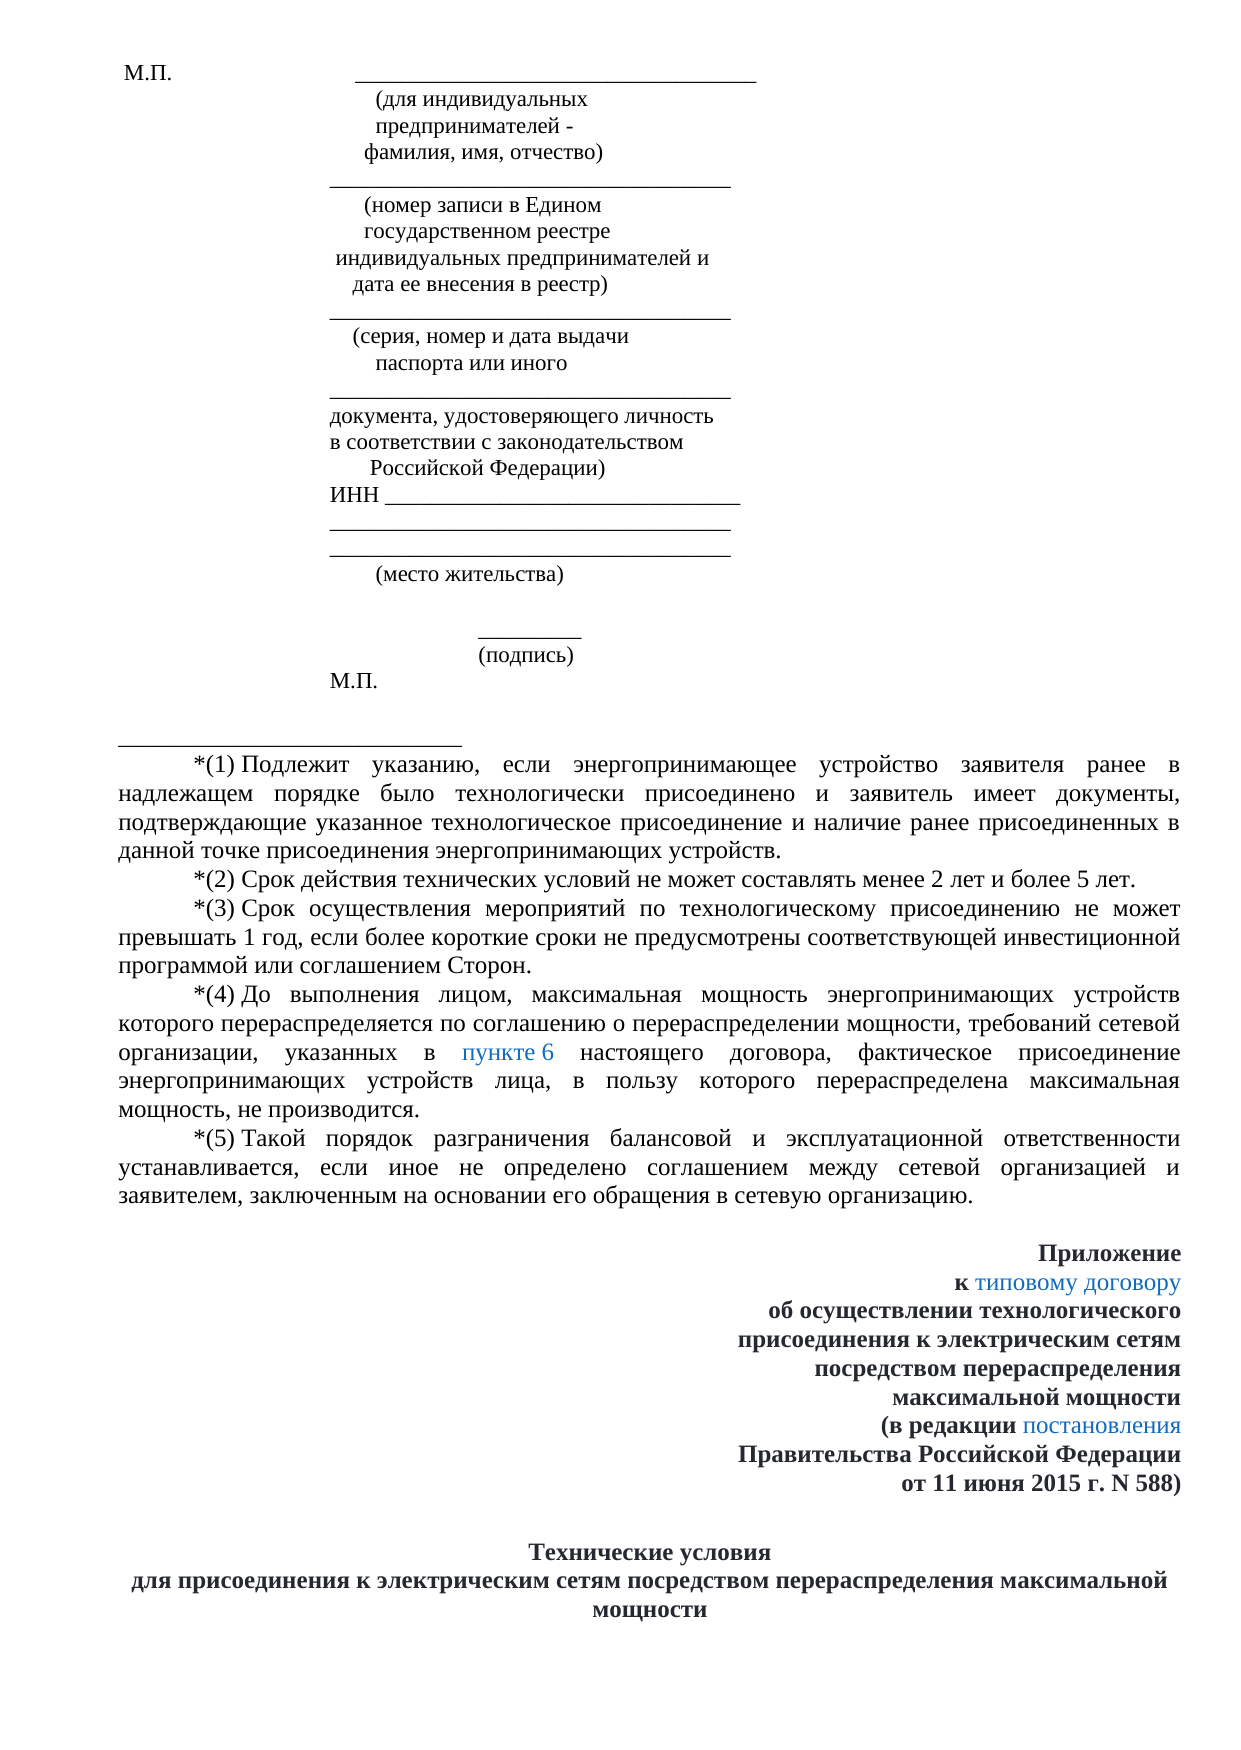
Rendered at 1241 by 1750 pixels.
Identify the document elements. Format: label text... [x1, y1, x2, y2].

text _________ [118, 615, 1181, 641]
text (подпись) [118, 641, 1181, 668]
text (серия, номер и дата выдачи [118, 323, 1181, 349]
text ___________________________________ [118, 507, 1181, 533]
text *(4) До выполнения лицом, максимальная мощность энергопринимающих устройств которого перераспределяется по соглашению о перераспределении мощности, требований сетевой организации, указанных в пункте 6 настоящего договора, фактическое присоединение энергопринимающих устройств лица, в пользу которого перераспределена максимальная мощность, не производится. [118, 979, 1181, 1123]
text М.П. ___________________________________ [118, 59, 1181, 85]
text документа, удостоверяющего личность [118, 402, 1181, 428]
text ___________________________________ [118, 533, 1181, 560]
text (для индивидуальных [118, 85, 1181, 112]
text ___________________________________ [118, 164, 1181, 191]
text *(2) Срок действия технических условий не может составлять менее 2 лет и более 5 лет. [118, 864, 1181, 893]
text ИНН _______________________________ [118, 481, 1181, 507]
text индивидуальных предпринимателей и [118, 243, 1181, 270]
text *(3) Срок осуществления мероприятий по технологическому присоединению не может превышать 1 год, если более короткие сроки не предусмотрены соответствующей инвестиционной программой или соглашением Сторон. [118, 893, 1181, 979]
text в соответствии с законодательством [118, 428, 1181, 454]
text *(1) Подлежит указанию, если энергопринимающее устройство заявителя ранее в надлежащем порядке было технологически присоединено и заявитель имеет документы, подтверждающие указанное технологическое присоединение и наличие ранее присоединенных в данной точке присоединения энергопринимающих устройств. [118, 749, 1181, 864]
text (номер записи в Едином [118, 191, 1181, 217]
text фамилия, имя, отчество) [118, 138, 1181, 164]
text дата ее внесения в реестр) [118, 270, 1181, 296]
text Российской Федерации) [118, 454, 1181, 481]
text государственном реестре [118, 217, 1181, 243]
text ___________________________________ [118, 375, 1181, 402]
text предпринимателей - [118, 112, 1181, 138]
text *(5) Такой порядок разграничения балансовой и эксплуатационной ответственности устанавливается, если иное не определено соглашением между сетевой организацией и заявителем, заключенным на основании его обращения в сетевую организацию. [118, 1123, 1181, 1209]
text Приложение к типовому договору об осуществлении технологического присоединения к электрическим сетям посредством перераспределения максимальной мощности (в редакции постановления Правительства Российской Федерации от 11 июня 2015 г. N 588) [118, 1238, 1181, 1497]
text (место жительства) [118, 560, 1181, 586]
text ___________________________________ [118, 296, 1181, 323]
text ______________________________ [118, 723, 1181, 749]
text М.П. [118, 668, 1181, 694]
text паспорта или иного [118, 349, 1181, 375]
subtitle Технические условия для присоединения к электрическим сетям посредством перераспределения максимальной мощности [118, 1537, 1181, 1623]
